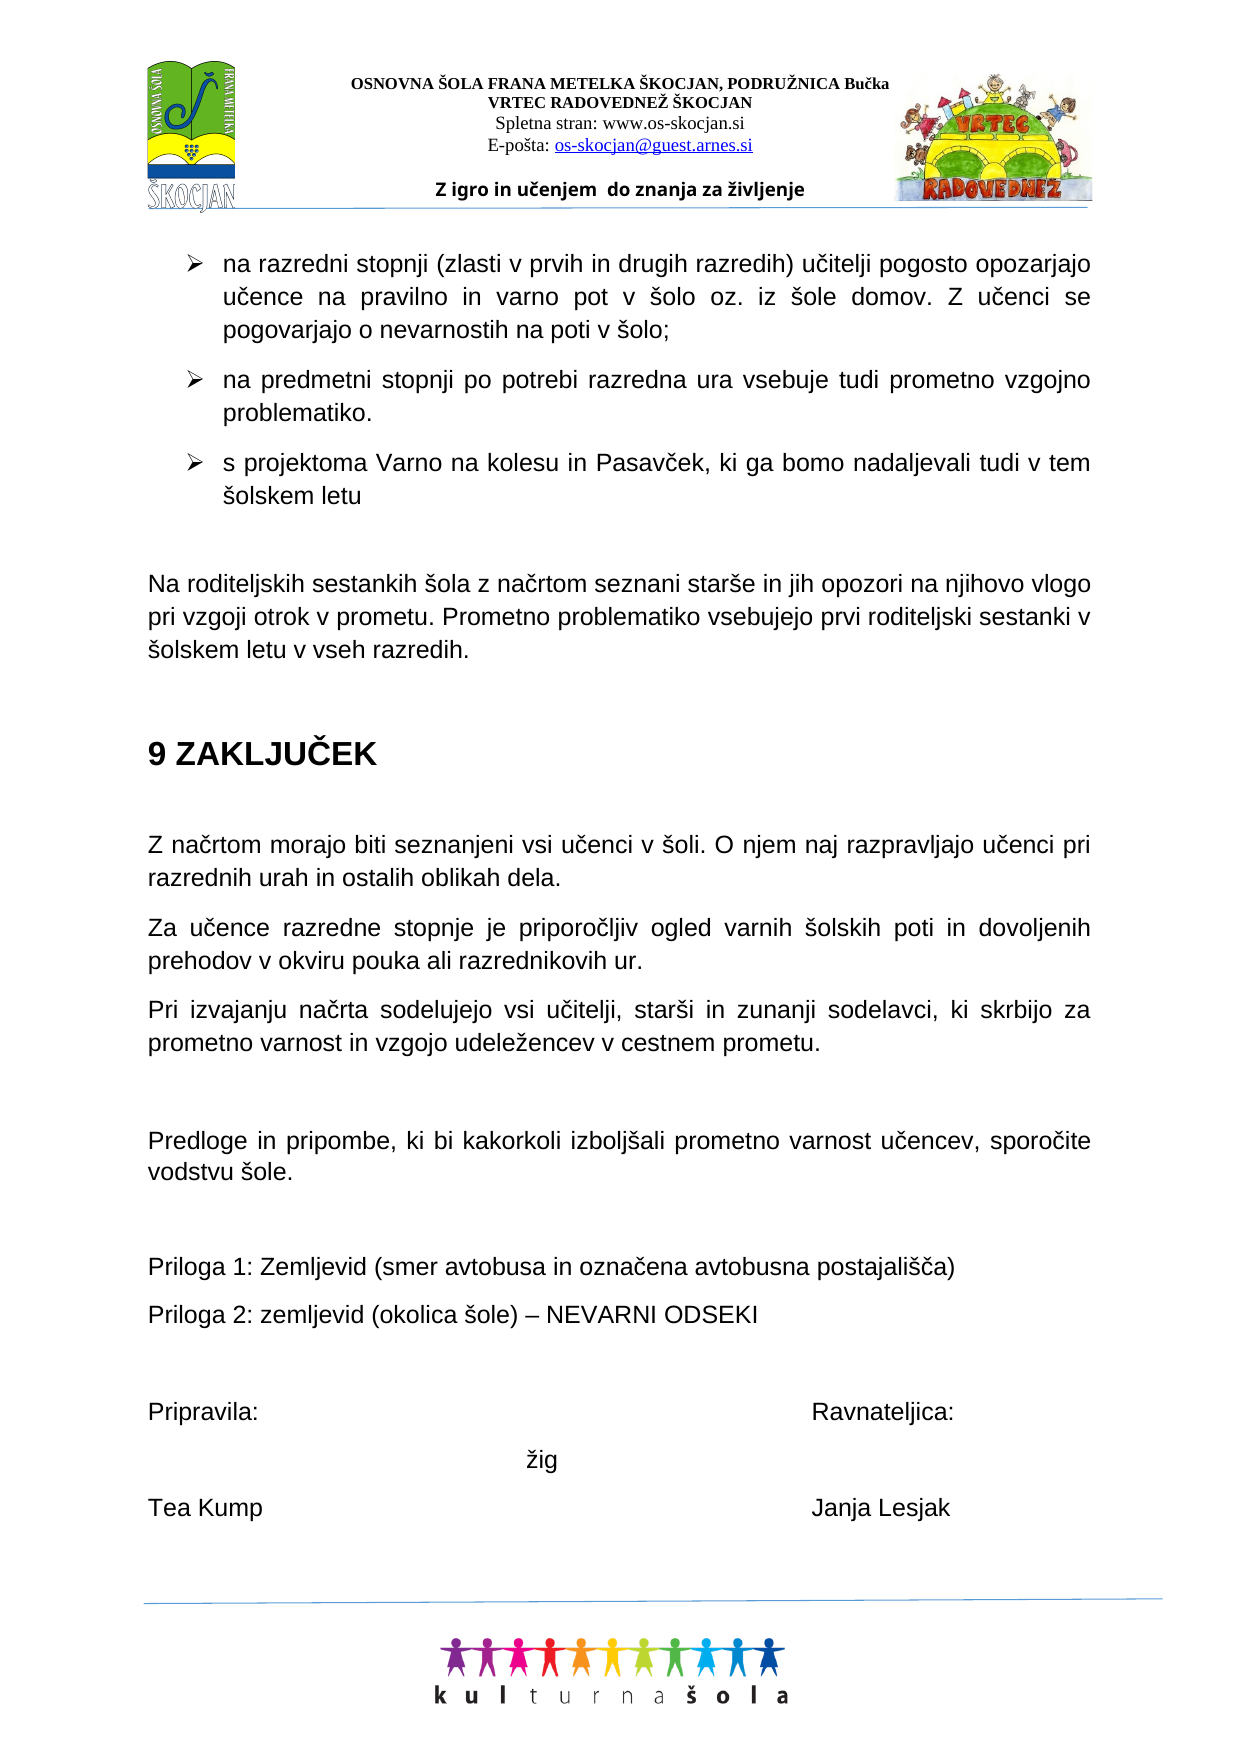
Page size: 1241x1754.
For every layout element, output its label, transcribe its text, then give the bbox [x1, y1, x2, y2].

list na predmetni stopnji po potrebi razredna ura vsebuje tudi prometno vzgojno problematiko. [185, 365, 1093, 427]
text Predloge in pripombe, ki bi kakorkoli izboljšali prometno varnost učencev, sporočite vodstvu šole. [148, 1126, 1093, 1186]
text Priloga 2: zemljevid (okolica šole) – NEVARNI ODSEKI [148, 1300, 1093, 1329]
text 9 ZAKLJUČEK [148, 734, 1093, 773]
text Na roditeljskih sestankih šola z načrtom seznani starše in jih opozori na njihovo vlogo pri vzgoji otrok v prometu. Prometno problematiko vsebujejo prvi roditeljski sestanki v šolskem letu v vseh razredih. [148, 569, 1093, 664]
text Za učence razredne stopnje je priporočljiv ogled varnih šolskih poti in dovoljenih prehodov v okviru pouka ali razrednikovih ur. [148, 913, 1093, 974]
picture [894, 74, 1093, 201]
text Z načrtom morajo biti seznanjeni vsi učenci v šoli. O njem naj razpravljajo učenci pri razrednih urah in ostalih oblikah dela. [148, 830, 1093, 892]
text Pripravila: Ravnateljica: [148, 1397, 1093, 1426]
list s projektoma Varno na kolesu in Pasavček, ki ga bomo nadaljevali tudi v tem šolskem letu [185, 448, 1093, 509]
text Pri izvajanju načrta sodelujejo vsi učitelji, starši in zunanji sodelavci, ki skrbijo za prometno varnost in vzgojo udeležencev v cestnem prometu. [148, 995, 1093, 1057]
text žig [148, 1445, 1093, 1474]
picture [434, 1637, 788, 1704]
text Tea Kump Janja Lesjak [148, 1493, 1093, 1521]
text Priloga 1: Zemljevid (smer avtobusa in označena avtobusna postajališča) [148, 1252, 1093, 1281]
list na razredni stopnji (zlasti v prvih in drugih razredih) učitelji pogosto opozarjajo učence na pravilno in varno pot v šolo oz. iz šole domov. Z učenci se pogovarjajo o nevarnostih na poti v šolo; [185, 249, 1093, 344]
picture [147, 61, 235, 213]
